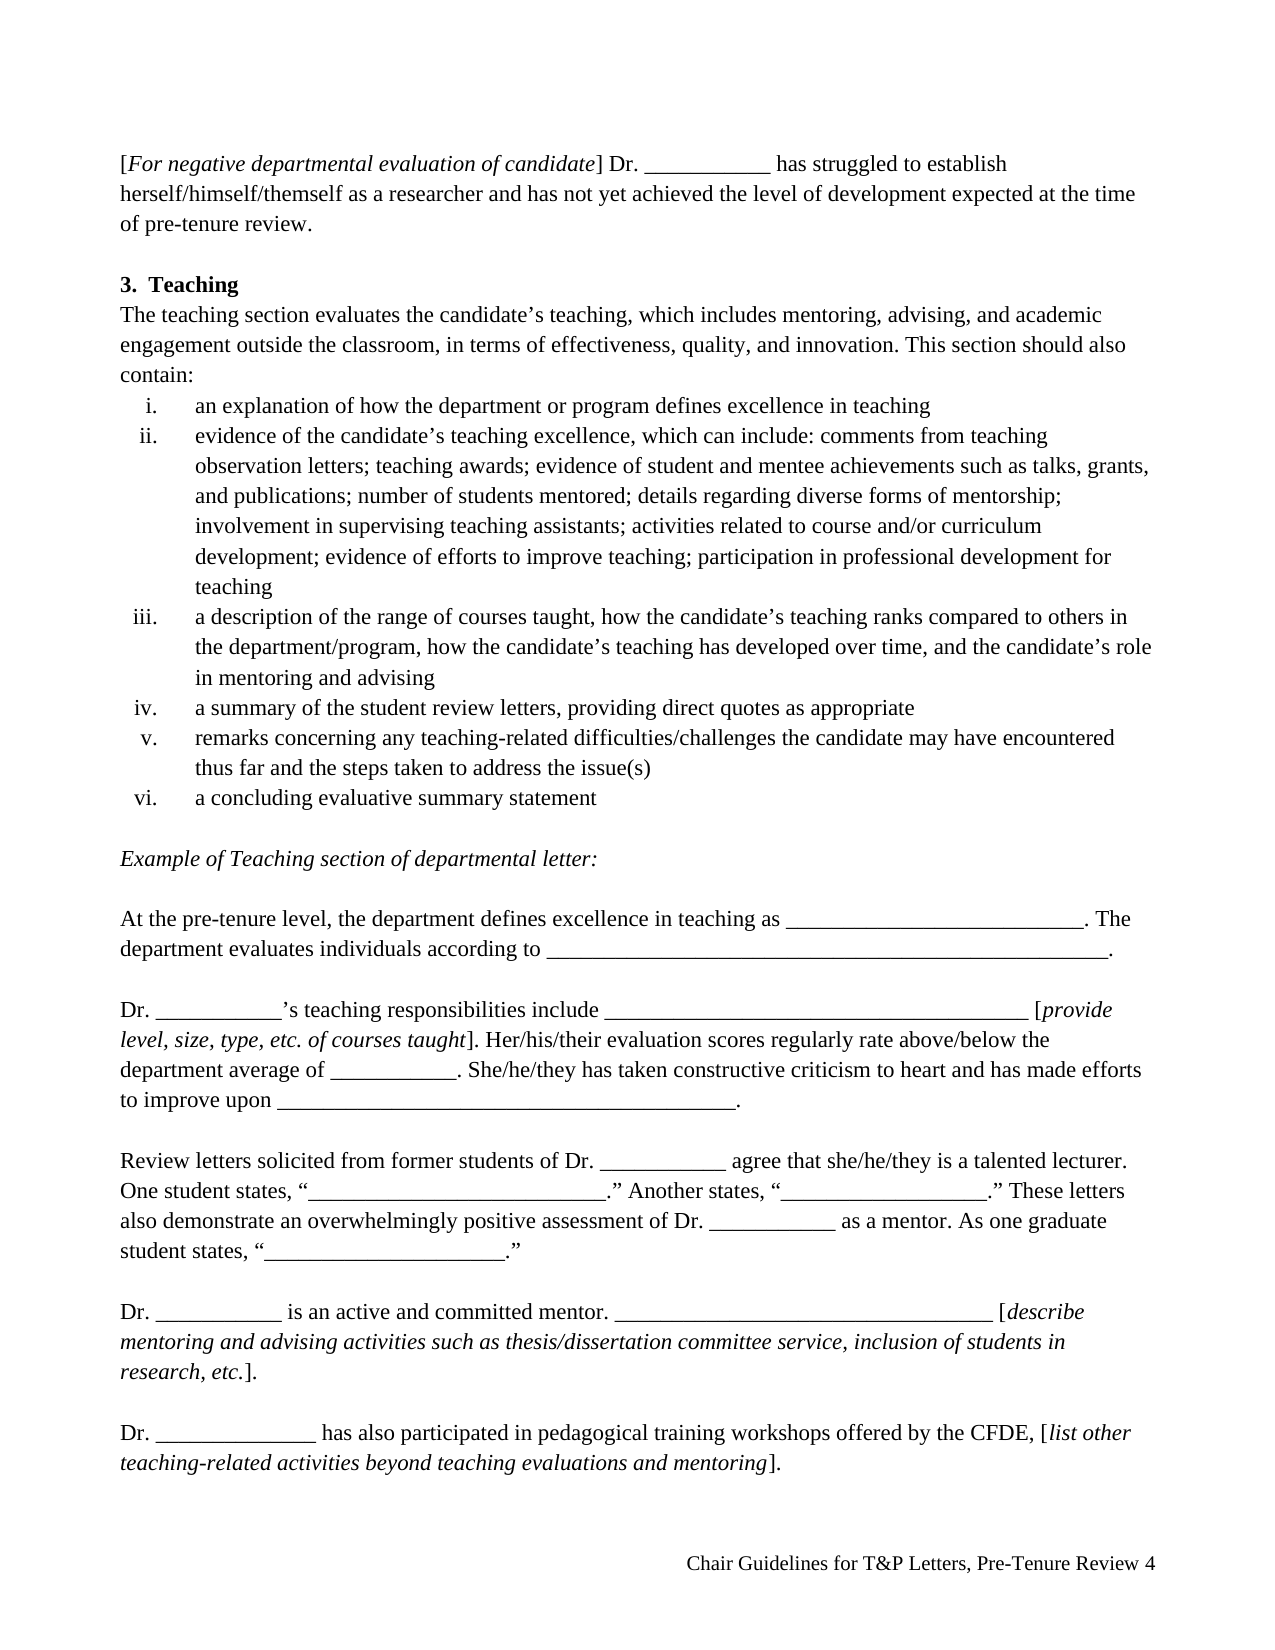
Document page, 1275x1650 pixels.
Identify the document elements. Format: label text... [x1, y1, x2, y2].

text Dr. ___________’s teaching responsibilities include _____________________________________ [provide level, size, type, etc. of courses taught]. Her/his/their evaluation scores regularly rate above/below the department average of ___________. She/he/they has taken constructive criticism to heart and has made efforts to improve upon ________________________________________. [120, 996, 1155, 1113]
list a summary of the student review letters, providing direct quotes as appropriate [157, 694, 1155, 720]
text At the pre-tenure level, the department defines excellence in teaching as __________________________. The department evaluates individuals according to _________________________________________________. [120, 905, 1155, 962]
text Dr. ___________ is an active and committed mentor. _________________________________ [describe mentoring and advising activities such as thesis/dissertation committee service, inclusion of students in research, etc.]. [120, 1298, 1155, 1385]
text Dr. ______________ has also participated in pedagogical training workshops offered by the CFDE, [list other teaching-related activities beyond teaching evaluations and mentoring]. [120, 1419, 1155, 1475]
list a concluding evaluative summary statement [157, 784, 1155, 811]
list an explanation of how the department or program defines excellence in teaching [157, 392, 1155, 418]
text Review letters solicited from former students of Dr. ___________ agree that she/he/they is a talented lecturer. One student states, “__________________________.” Another states, “__________________.” These letters also demonstrate an overwhelmingly positive assessment of Dr. ___________ as a mentor. As one graduate student states, “_____________________.” [120, 1147, 1155, 1264]
list remarks concerning any teaching-related difficulties/challenges the candidate may have encountered thus far and the steps taken to address the issue(s) [157, 724, 1155, 781]
text 3. Teaching [120, 271, 1155, 297]
text Example of Teaching section of departmental letter: [120, 845, 1155, 871]
text [For negative departmental evaluation of candidate] Dr. ___________ has struggled to establish herself/himself/themself as a researcher and has not yet achieved the level of development expected at the time of pre-tenure review. [120, 150, 1155, 237]
list a description of the range of courses taught, how the candidate’s teaching ranks compared to others in the department/program, how the candidate’s teaching has developed over time, and the candidate’s role in mentoring and advising [157, 603, 1155, 690]
list evidence of the candidate’s teaching excellence, which can include: comments from teaching observation letters; teaching awards; evidence of student and mentee achievements such as talks, grants, and publications; number of students mentored; details regarding diverse forms of mentorship; involvement in supervising teaching assistants; activities related to course and/or curriculum development; evidence of efforts to improve teaching; participation in professional development for teaching [157, 422, 1155, 599]
text The teaching section evaluates the candidate’s teaching, which includes mentoring, advising, and academic engagement outside the classroom, in terms of effectiveness, quality, and innovation. This section should also contain: [120, 301, 1155, 388]
